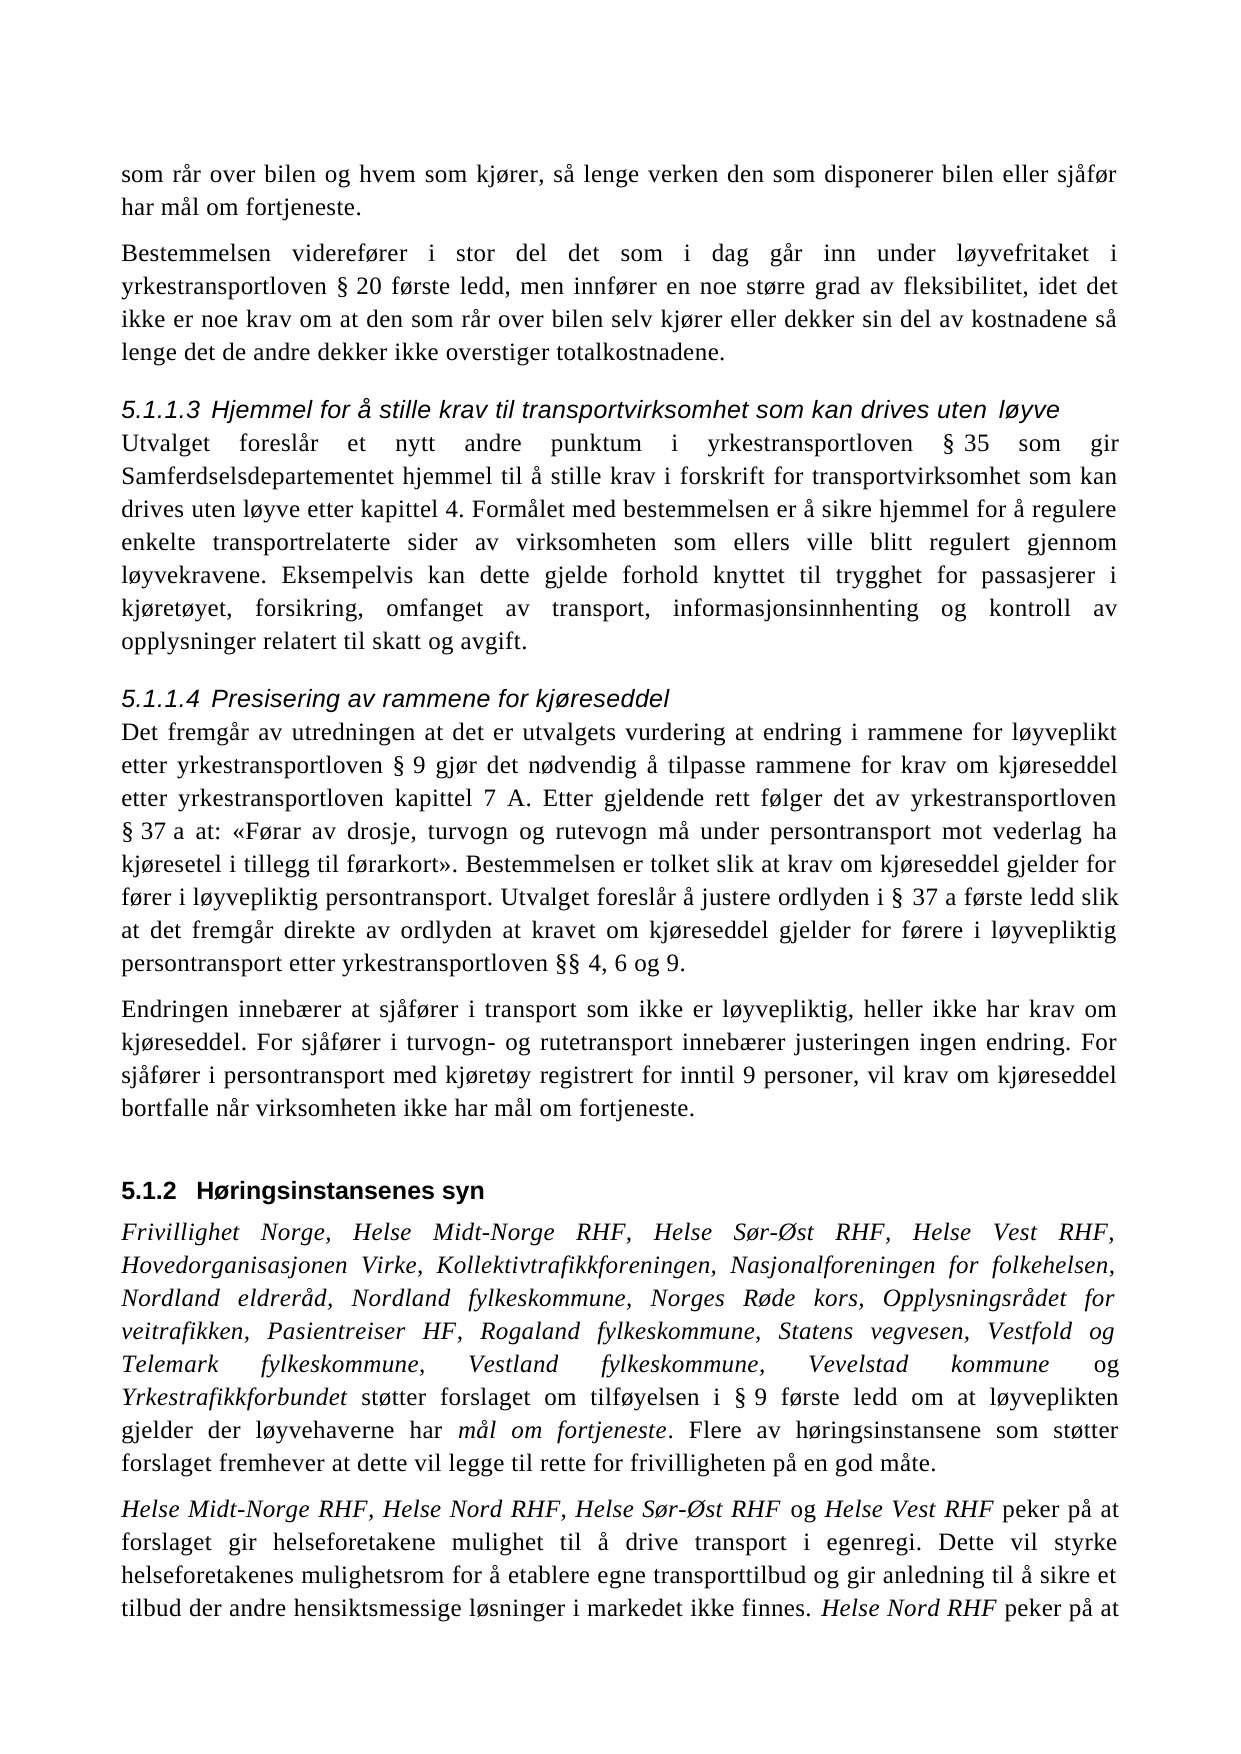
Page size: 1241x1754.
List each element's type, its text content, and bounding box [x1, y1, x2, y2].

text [121, 159, 1119, 221]
subtitle Presisering av rammene for kjøreseddel [121, 684, 1119, 713]
subtitle Hjemmel for å stille krav til transportvirksomhet som kan drives uten løyve [121, 395, 1119, 424]
text Frivillighet Norge, Helse Midt-Norge RHF, Helse Sør-Øst RHF, Helse Vest RHF, Hovedorganisasjonen Virke, Kollektivtrafikkforeningen, Nasjonalforeningen for folkehelsen, Nordland eldreråd, Nordland fylkeskommune, Norges Røde kors, Opplysningsrådet for veitrafikken, Pasientreiser HF, Rogaland fylkeskommune, Statens vegvesen, Vestfold og Telemark fylkeskommune, Vestland fylkeskommune, Vevelstad kommune og Yrkestrafikkforbundet støtter forslaget om tilføyelsen i § 9 første ledd om at løyveplikten gjelder der løyvehaverne har mål om fortjeneste. Flere av høringsinstansene som støtter forslaget fremhever at dette vil legge til rette for frivilligheten på en god måte. [121, 1217, 1119, 1477]
text Bestemmelsen viderefører i stor del det som i dag går inn under løyvefritaket i yrkestransportloven § 20 første ledd, men innfører en noe større grad av fleksibilitet, idet det ikke er noe krav om at den som rår over bilen selv kjører eller dekker sin del av kostnadene så lenge det de andre dekker ikke overstiger totalkostnadene. [121, 238, 1119, 366]
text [121, 1494, 1119, 1622]
text Utvalget foreslår et nytt andre punktum i yrkestransportloven § 35 som gir Samferdselsdepartementet hjemmel til å stille krav i forskrift for transportvirksomhet som kan drives uten løyve etter kapittel 4. Formålet med bestemmelsen er å sikre hjemmel for å regulere enkelte transportrelaterte sider av virksomheten som ellers ville blitt regulert gjennom løyvekravene. Eksempelvis kan dette gjelde forhold knyttet til trygghet for passasjerer i kjøretøyet, forsikring, omfanget av transport, informasjonsinnhenting og kontroll av opplysninger relatert til skatt og avgift. [121, 428, 1119, 655]
text Det fremgår av utredningen at det er utvalgets vurdering at endring i rammene for løyveplikt etter yrkestransportloven § 9 gjør det nødvendig å tilpasse rammene for krav om kjøreseddel etter yrkestransportloven kapittel 7 A. Etter gjeldende rett følger det av yrkestransportloven § 37 a at: «Førar av drosje, turvogn og rutevogn må under persontransport mot vederlag ha kjøresetel i tillegg til førarkort». Bestemmelsen er tolket slik at krav om kjøreseddel gjelder for fører i løyvepliktig persontransport. Utvalget foreslår å justere ordlyden i § 37 a første ledd slik at det fremgår direkte av ordlyden at kravet om kjøreseddel gjelder for førere i løyvepliktig persontransport etter yrkestransportloven §§ 4, 6 og 9. [121, 717, 1119, 977]
subtitle Høringsinstansenes syn [121, 1176, 1119, 1205]
text Endringen innebærer at sjåfører i transport som ikke er løyvepliktig, heller ikke har krav om kjøreseddel. For sjåfører i turvogn- og rutetransport innebærer justeringen ingen endring. For sjåfører i persontransport med kjøretøy registrert for inntil 9 personer, vil krav om kjøreseddel bortfalle når virksomheten ikke har mål om fortjeneste. [121, 994, 1119, 1122]
